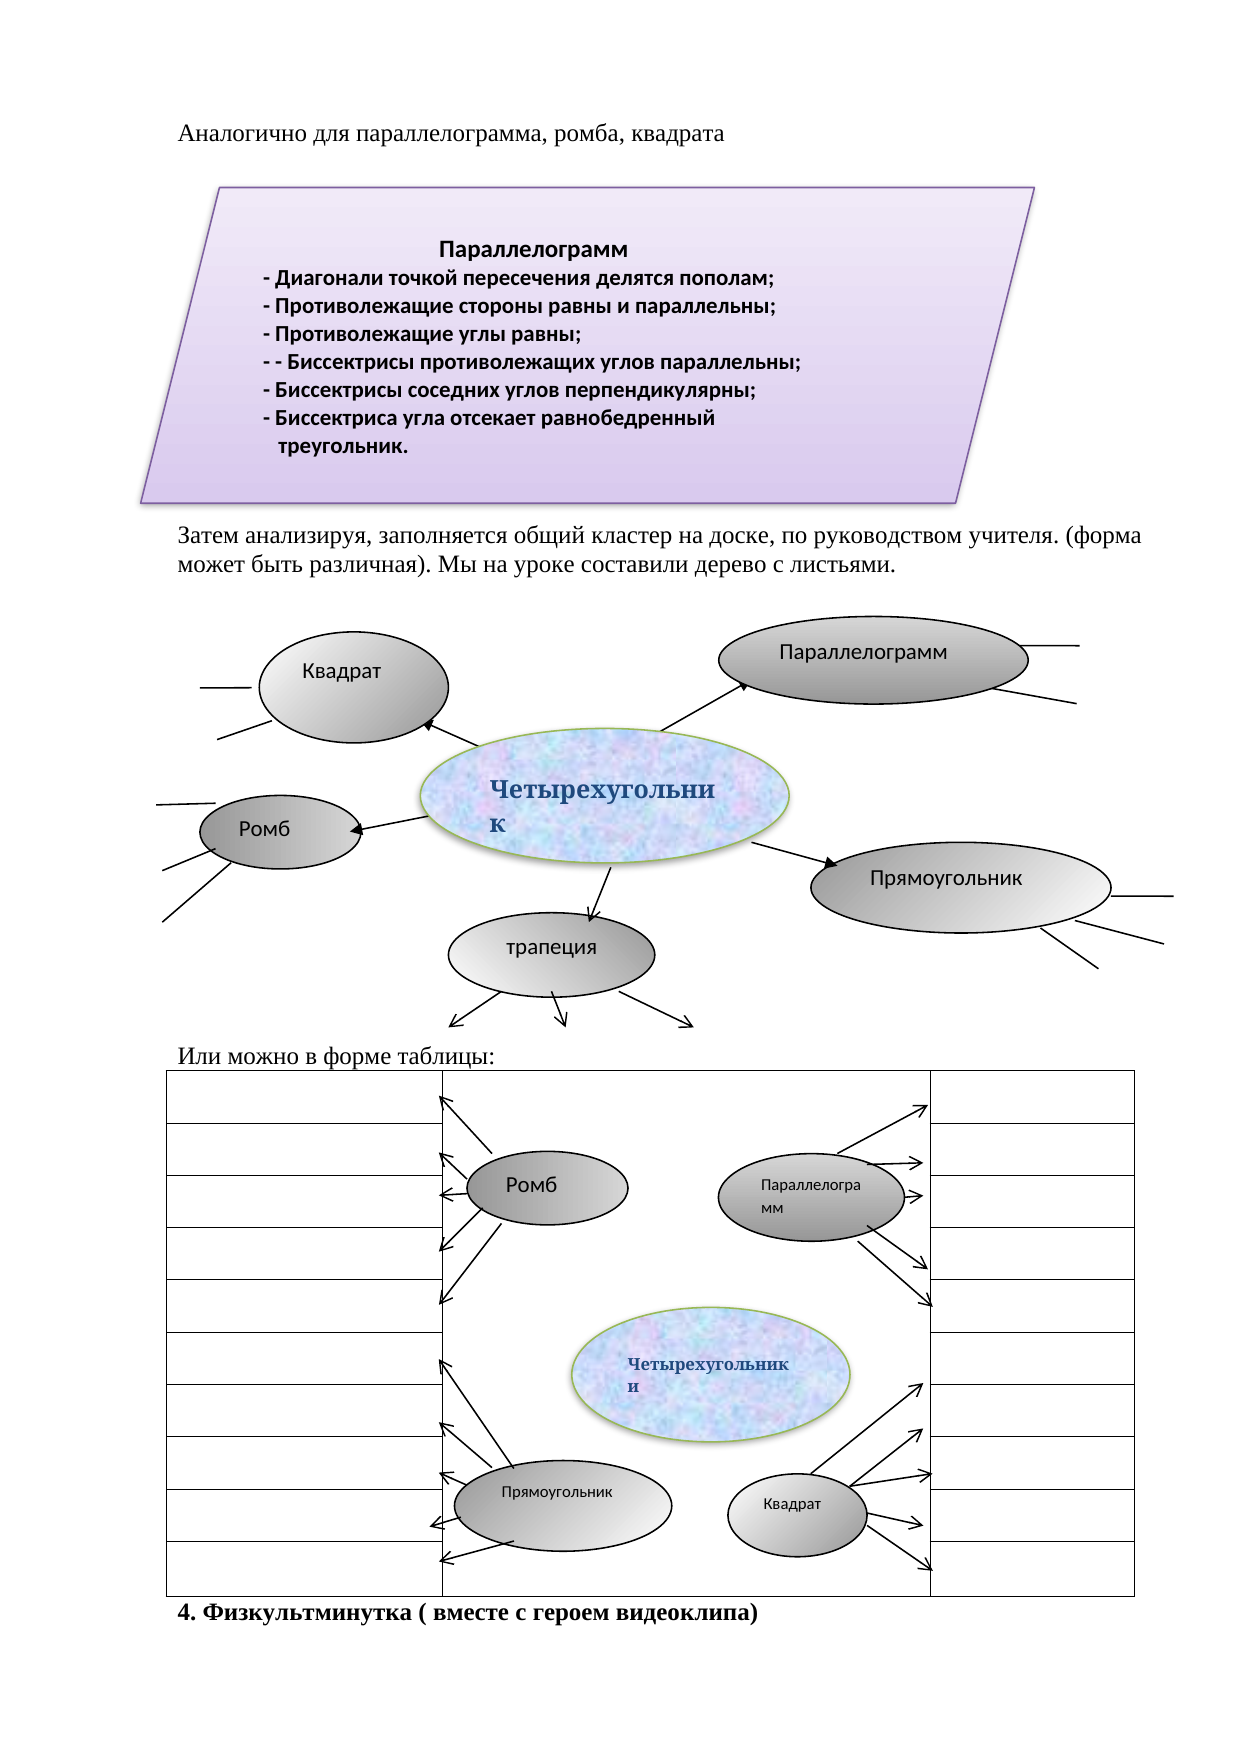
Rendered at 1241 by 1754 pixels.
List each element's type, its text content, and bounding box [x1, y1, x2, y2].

table_cell [167, 1542, 442, 1596]
table_cell [931, 1437, 1134, 1488]
table_cell [931, 1542, 1134, 1596]
table_cell [167, 1280, 442, 1332]
table_cell [167, 1385, 442, 1436]
table_cell [931, 1124, 1134, 1175]
table_cell [931, 1228, 1134, 1279]
picture [573, 1309, 849, 1441]
table_cell [167, 1490, 442, 1541]
table_cell [931, 1333, 1134, 1384]
picture [422, 730, 788, 862]
table_cell [167, 1228, 442, 1279]
table_cell [931, 1490, 1134, 1541]
text Аналогично для параллелограмма, ромба, квадрата [177, 118, 1152, 147]
table_header [931, 1071, 1134, 1122]
text 4. Физкультминутка ( вместе с героем видеоклипа) [177, 1597, 1152, 1626]
table_cell [167, 1124, 442, 1175]
text Или можно в форме таблицы: [177, 1041, 1152, 1070]
table_cell [167, 1437, 442, 1488]
table_header [167, 1071, 442, 1122]
table_cell [931, 1280, 1134, 1332]
table_cell [931, 1385, 1134, 1436]
text Затем анализируя, заполняется общий кластер на доске, по руководством учителя. (форма может быть различная). Мы на уроке составили дерево с листьями. [177, 520, 1152, 577]
table_cell [167, 1333, 442, 1384]
table_header [443, 1071, 930, 1596]
table_cell [931, 1176, 1134, 1227]
table_cell [167, 1176, 442, 1227]
